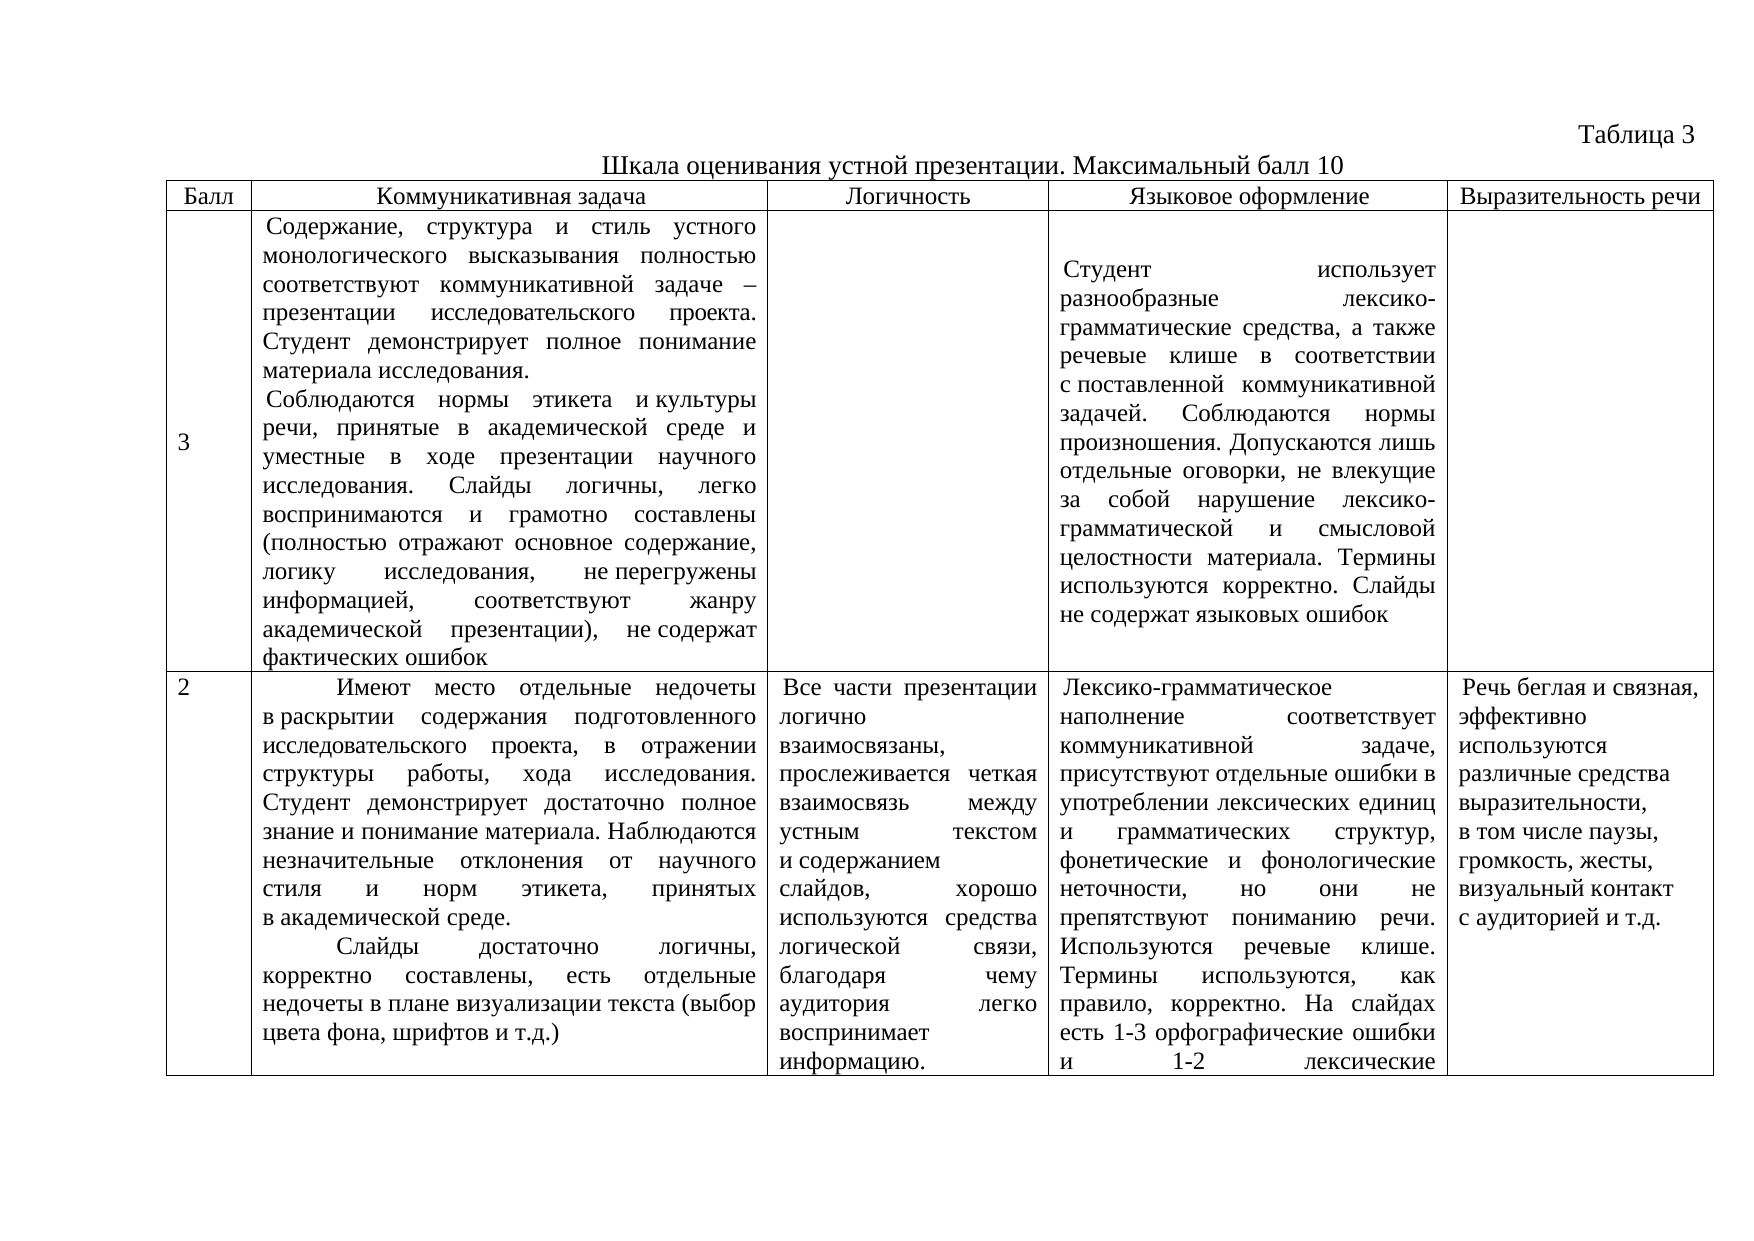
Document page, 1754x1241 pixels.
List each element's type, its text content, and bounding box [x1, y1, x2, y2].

text Таблица 3 [177, 118, 1695, 149]
table_cell Содержание, структура и стиль устного монологического высказывания полностью соответствуют коммуникативной задаче – презентации исследовательского проекта. Студент демонстрирует полное понимание материала исследования. Соблюдаются нормы этикета и культуры речи, принятые в академической среде и уместные в ходе презентации научного исследования. Cлайды логичны, легко воспринимаются и грамотно составлены (полностью отражают основное содержание, логику исследования, не перегружены информацией, соответствуют жанру академической презентации), не содержат фактических ошибок [252, 211, 767, 671]
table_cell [1448, 672, 1713, 1075]
table_cell 3 [167, 211, 251, 671]
table_cell [1448, 211, 1713, 671]
table_header Выразительность речи [1448, 181, 1713, 210]
text Шкала оценивания устной презентации. Максимальный балл 10 [177, 149, 1695, 180]
table_cell Студент использует разнообразные лексико-грамматические средства, а также речевые клише в соответствии с поставленной коммуникативной задачей. Соблюдаются нормы произношения. Допускаются лишь отдельные оговорки, не влекущие за собой нарушение лексико-грамматической и смысловой целостности материала. Термины используются корректно. Слайды не содержат языковых ошибок [1049, 211, 1447, 671]
table_header Коммуникативная задача [252, 181, 767, 210]
table_header Логичность [768, 181, 1048, 210]
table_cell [1049, 672, 1447, 1075]
table_cell [768, 211, 1048, 671]
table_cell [252, 672, 767, 1075]
table_header Балл [167, 181, 251, 210]
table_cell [768, 672, 1048, 1075]
table_cell 2 [167, 672, 251, 1075]
table_header Языковое оформление [1049, 181, 1447, 210]
